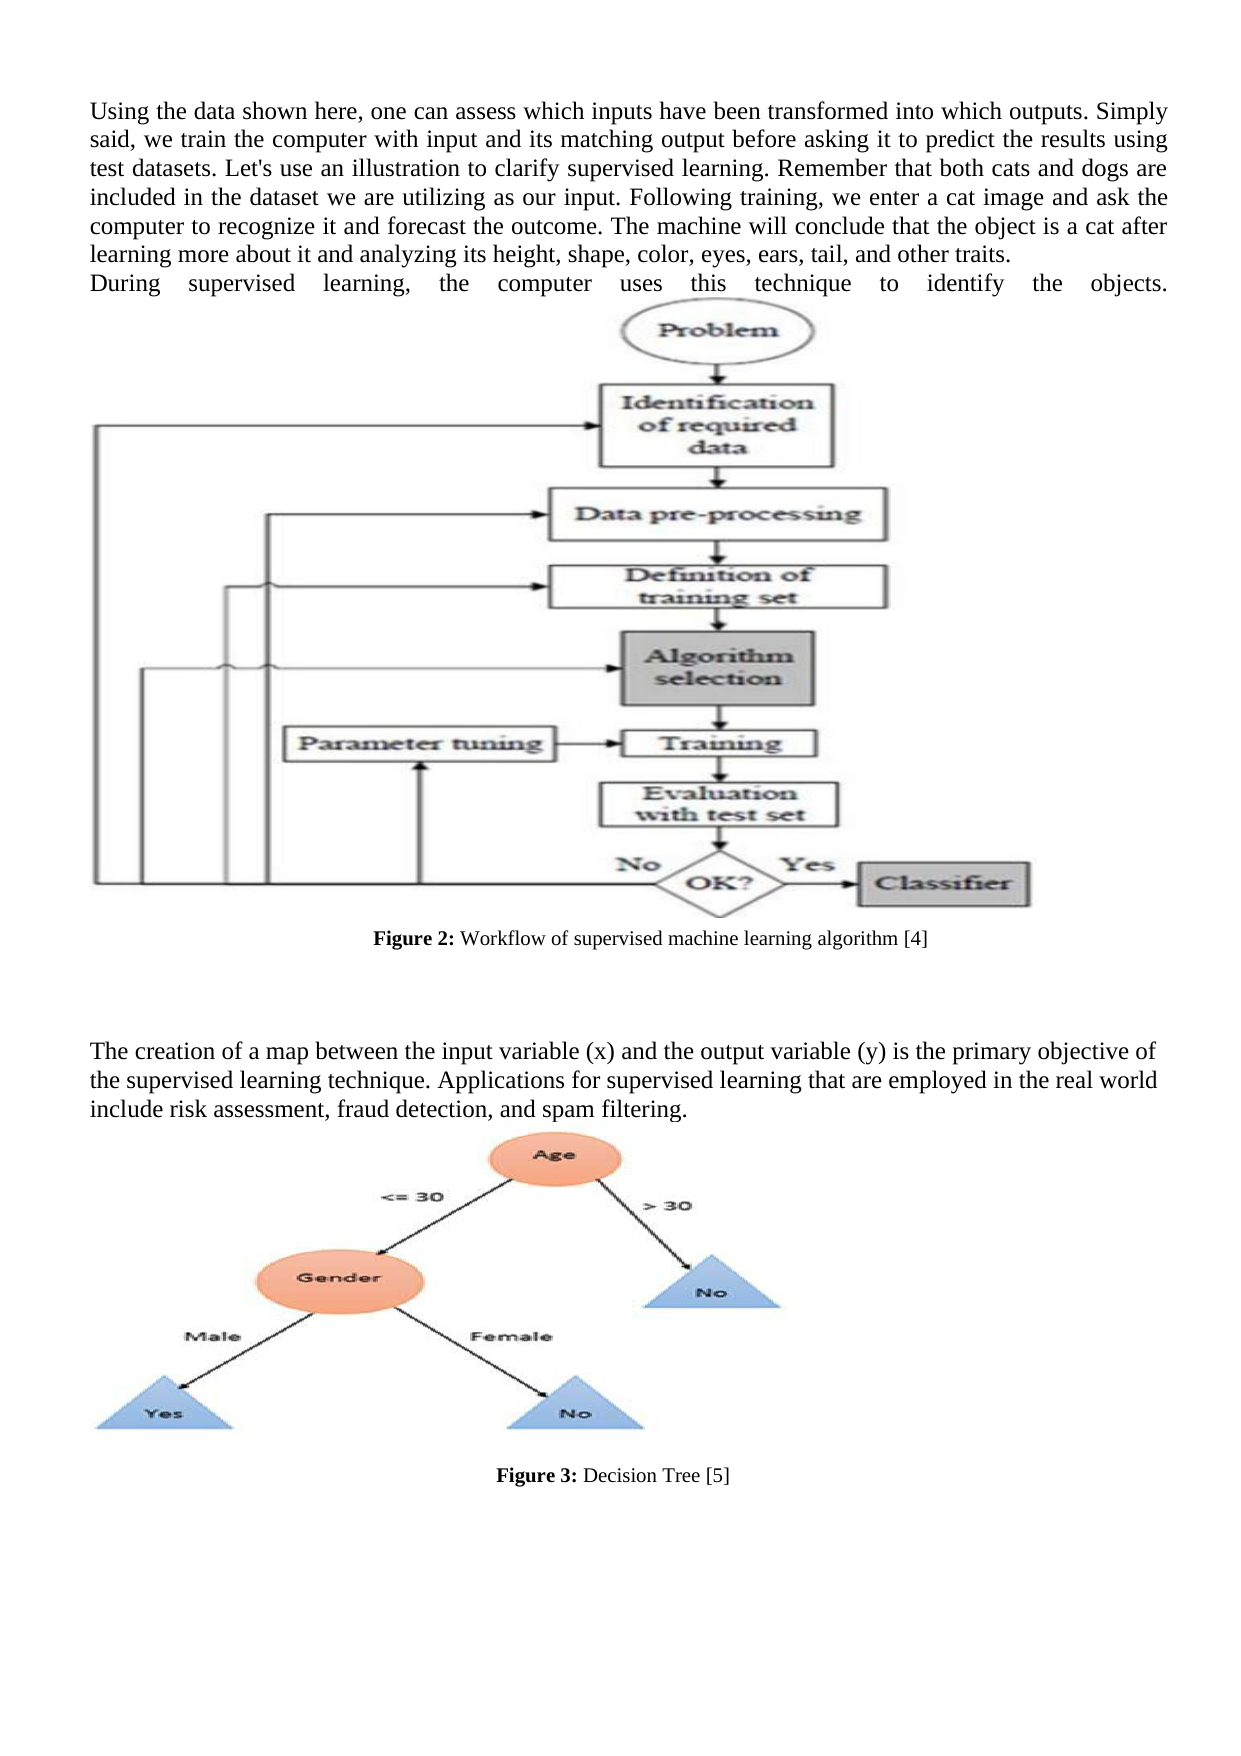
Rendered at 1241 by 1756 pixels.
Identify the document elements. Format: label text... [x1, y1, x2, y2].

text Figure 2: Workflow of supervised machine learning algorithm [4] [164, 925, 1136, 949]
picture [89, 297, 1037, 918]
text Figure 3: Decision Tree [5] [89, 1463, 1136, 1487]
text Using the data shown here, one can assess which inputs have been transformed into which outputs. Simply said, we train the computer with input and its matching output before asking it to predict the results using test datasets. Let's use an illustration to clarify supervised learning. Remember that both cats and dogs are included in the dataset we are utilizing as our input. Following training, we enter a cat image and ask the computer to recognize it and forecast the outcome. The machine will conclude that the object is a cat after learning more about it and analyzing its height, shape, color, eyes, ears, tail, and other traits. [89, 96, 1169, 268]
text The creation of a map between the input variable (x) and the output variable (y) is the primary objective of the supervised learning technique. Applications for supervised learning that are employed in the real world include risk assessment, fraud detection, and spam filtering. [89, 1036, 1169, 1434]
